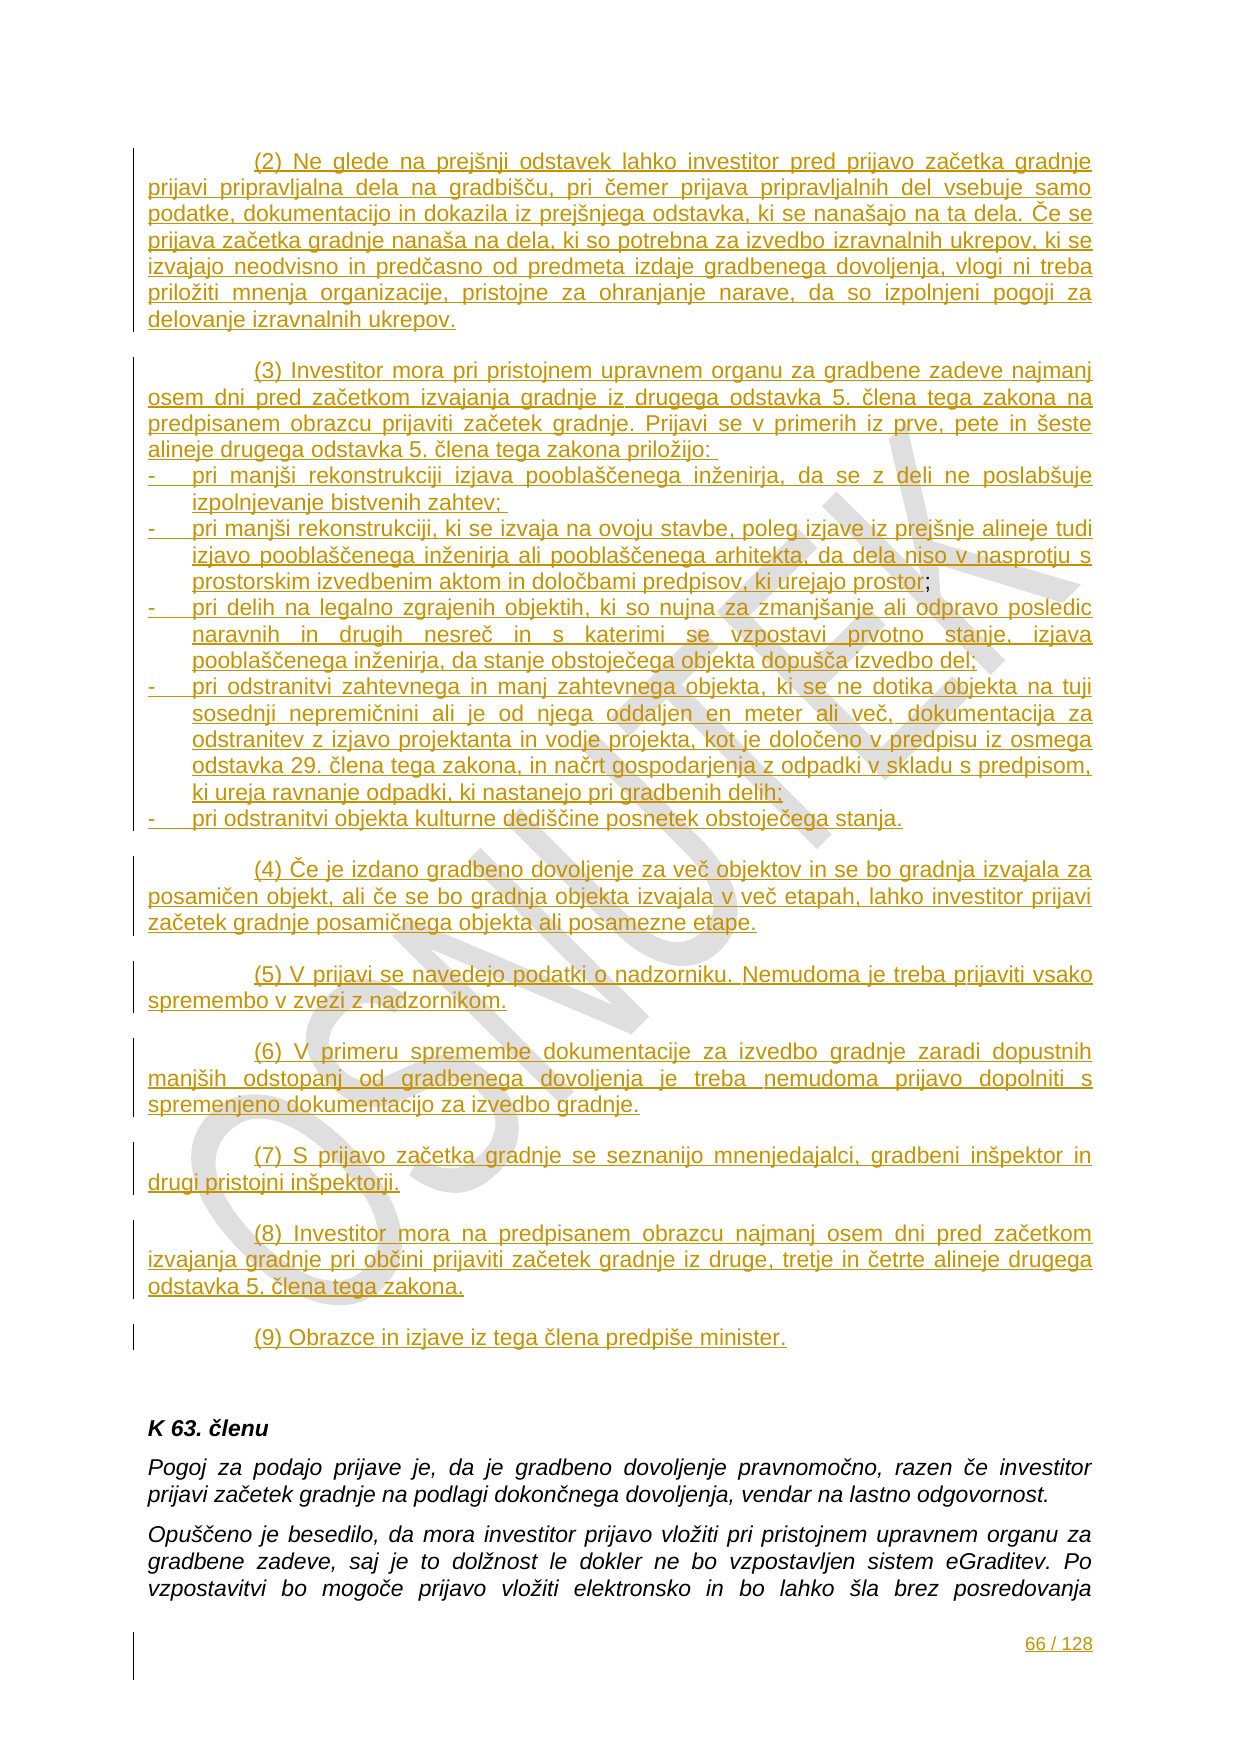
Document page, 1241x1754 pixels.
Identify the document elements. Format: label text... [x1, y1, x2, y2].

text ; [148, 515, 1093, 538]
text ; [148, 539, 1093, 594]
text Pogoj za podajo prijave je, da je gradbeno dovoljenje pravnomočno, razen če investitor prijavi začetek gradnje na podlagi dokončnega dovoljenja, vendar na lastno odgovornost. [148, 1454, 1093, 1508]
text K 63. členu [148, 1414, 1093, 1441]
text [148, 1521, 1093, 1602]
